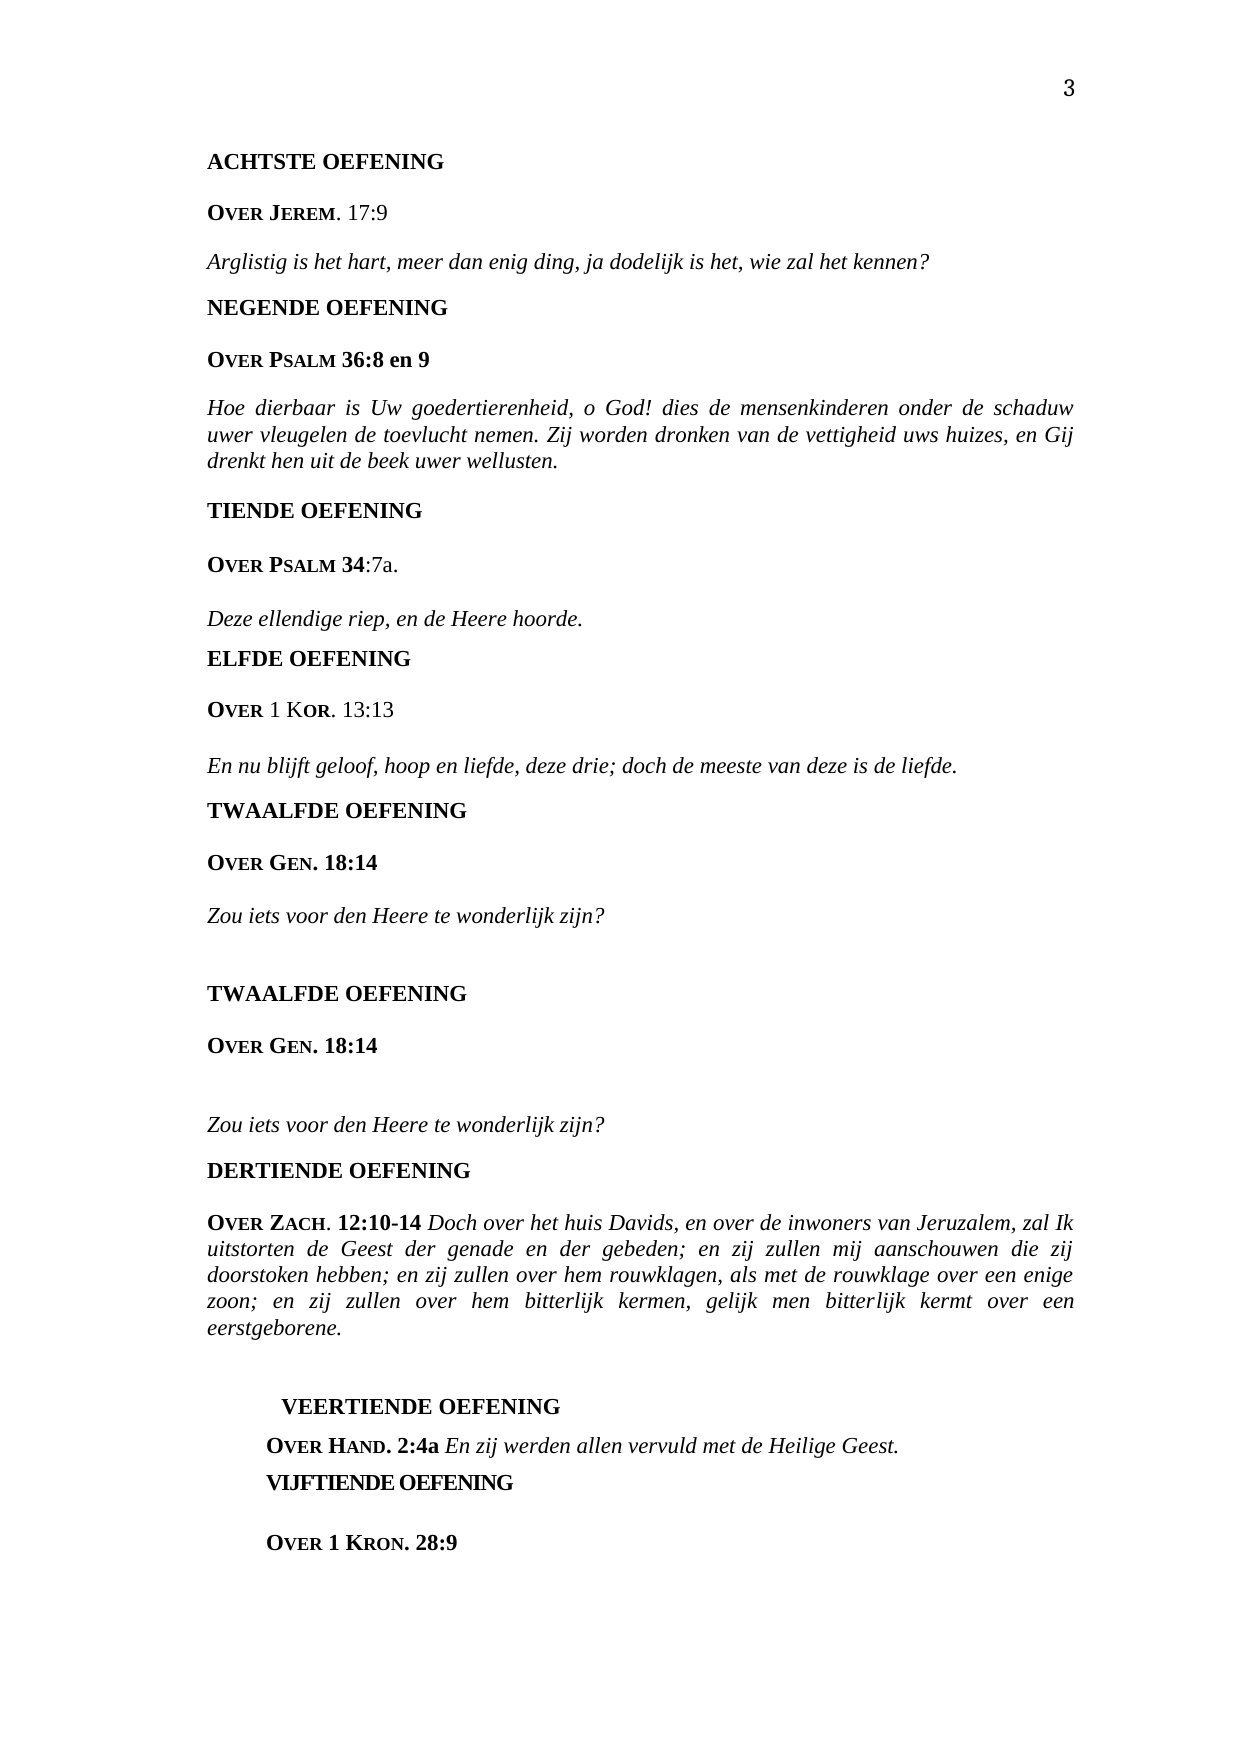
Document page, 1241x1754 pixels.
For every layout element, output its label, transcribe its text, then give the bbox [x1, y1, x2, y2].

text NEGENDE OEFENING [207, 294, 1075, 321]
text VIJFTIENDE OEFENING [266, 1469, 1075, 1495]
text TIENDE OEFENING [207, 497, 1075, 524]
text Over Gen. 18:14 [207, 1032, 1075, 1059]
text Hoe dierbaar is Uw goedertierenheid, o God! dies de mensenkinderen onder de schaduw uwer vleugelen de toevlucht nemen. Zij worden dronken van de vettigheid uws huizes, en Gij drenkt hen uit de beek uwer wellusten. [207, 394, 1075, 473]
text Over Psalm 36:8 en 9 [207, 346, 1075, 372]
text Deze ellendige riep, en de Heere hoorde. [207, 605, 1075, 631]
text Zou iets voor den Heere te wonderlijk zijn? [207, 1111, 973, 1138]
text Over 1 Kron. 28:9 [266, 1529, 1075, 1556]
text Over Zach. 12:10-14 Doch over het huis Davids, en over de inwoners van Jeruzalem, zal Ik uitstorten de Geest der genade en der gebeden; en zij zullen mij aanschouwen die zij doorstoken hebben; en zij zullen over hem rouwklagen, als met de rouwklage over een enige zoon; en zij zullen over hem bitterlijk kermen, gelijk men bitterlijk kermt over een eerstgeborene. [207, 1208, 1075, 1340]
text En nu blijft geloof, hoop en liefde, deze drie; doch de meeste van deze is de liefde. [207, 752, 1075, 779]
text Zou iets voor den Heere te wonderlijk zijn? [207, 902, 973, 928]
text ACHTSTE OEFENING [207, 148, 1075, 174]
text Over Gen. 18:14 [207, 849, 1075, 876]
text Arglistig is het hart, meer dan enig ding, ja dodelijk is het, wie zal het kennen? [207, 248, 1075, 275]
text Over Jerem. 17:9 [207, 199, 1075, 225]
text Over Hand. 2:4a En zij werden allen vervuld met de Heilige Geest. [266, 1432, 1075, 1459]
text Over Psalm 34:7a. [207, 551, 1075, 578]
text ELFDE OEFENING [207, 645, 1075, 672]
text TWAALFDE OEFENING [207, 797, 1075, 823]
text TWAALFDE OEFENING [207, 979, 1075, 1006]
text VEERTIENDE OEFENING [207, 1393, 1075, 1419]
text DERTIENDE OEFENING [207, 1157, 1075, 1183]
text Over 1 Kor. 13:13 [207, 696, 1075, 722]
